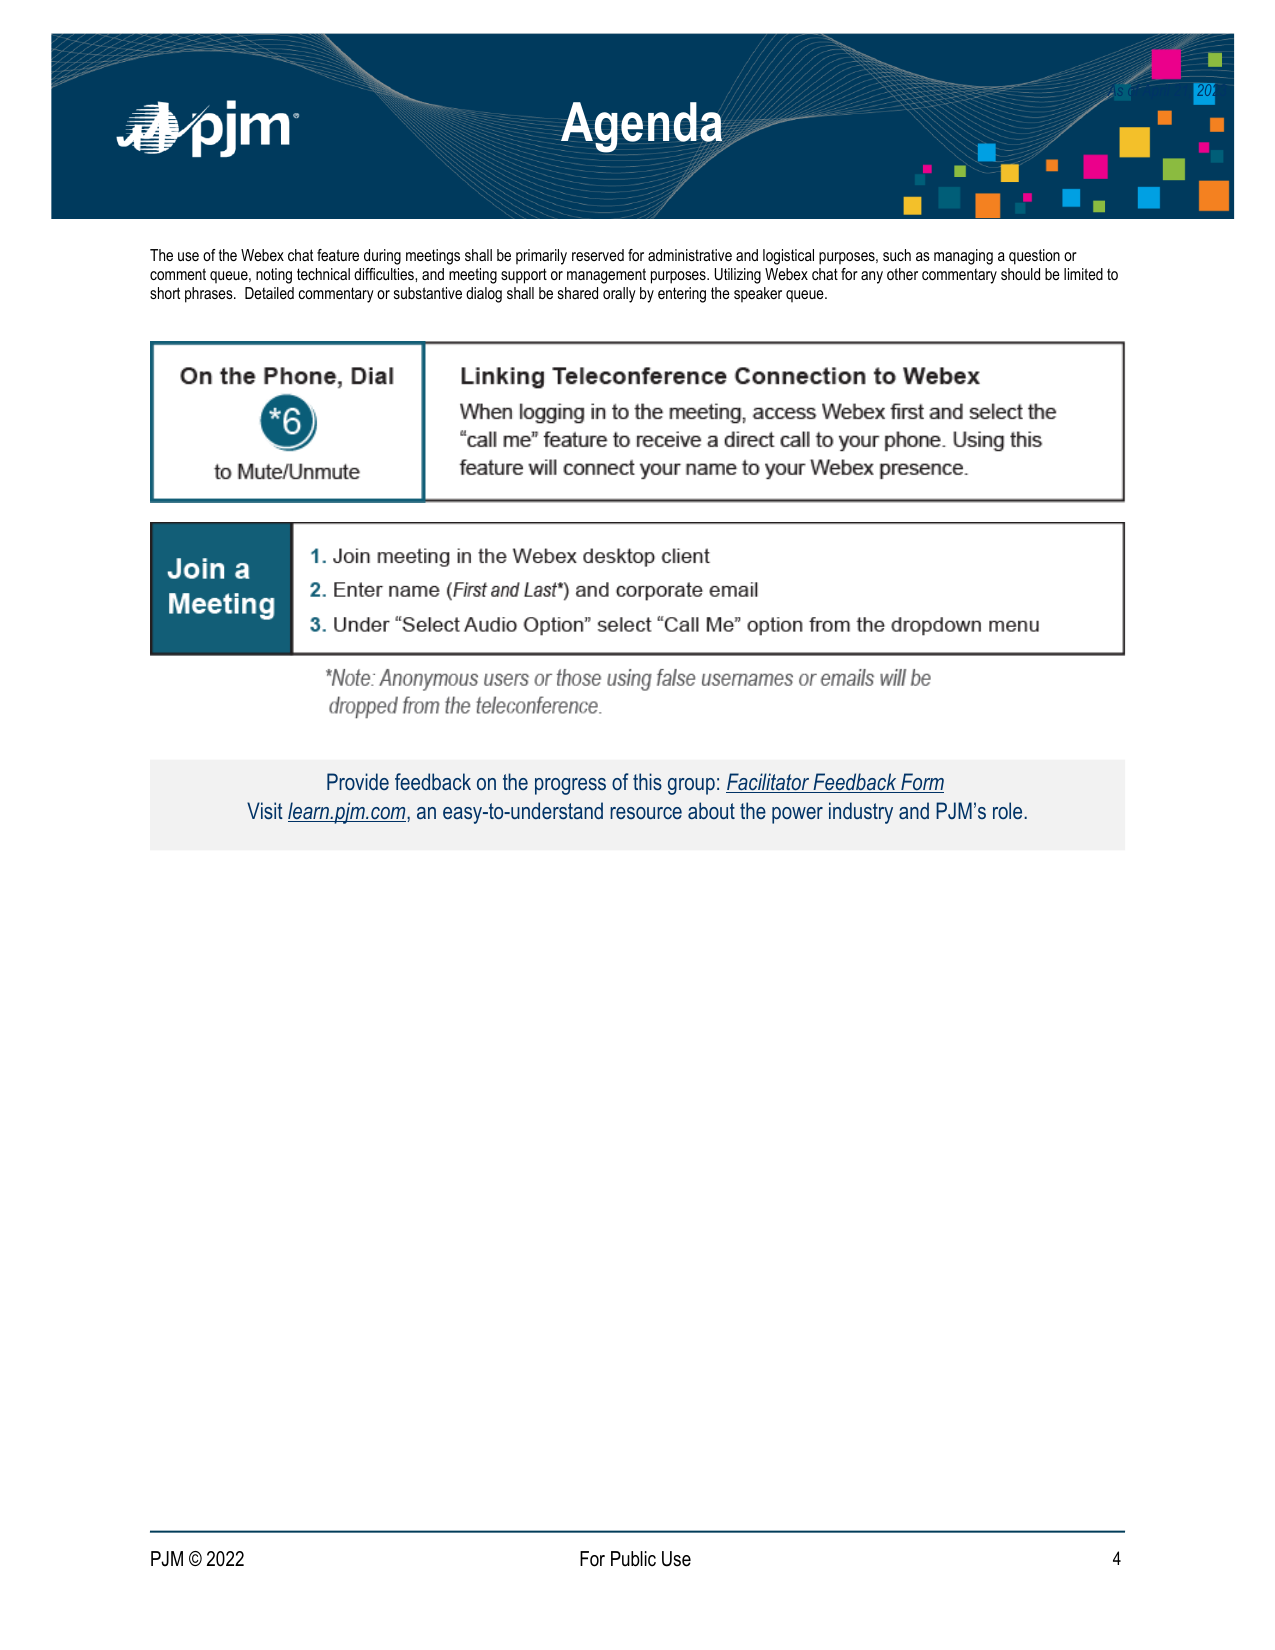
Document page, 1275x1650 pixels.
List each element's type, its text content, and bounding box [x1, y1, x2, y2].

picture [150, 341, 1125, 503]
picture [150, 522, 1125, 722]
picture [51, 32, 1235, 219]
text The use of the Webex chat feature during meetings shall be primarily reserved for administrative and logistical purposes, such as managing a question or comment queue, noting technical difficulties, and meeting support or management purposes. Utilizing Webex chat for any other commentary should be limited to short phrases. Detailed commentary or substantive dialog shall be shared orally by entering the speaker queue. [150, 246, 1125, 303]
